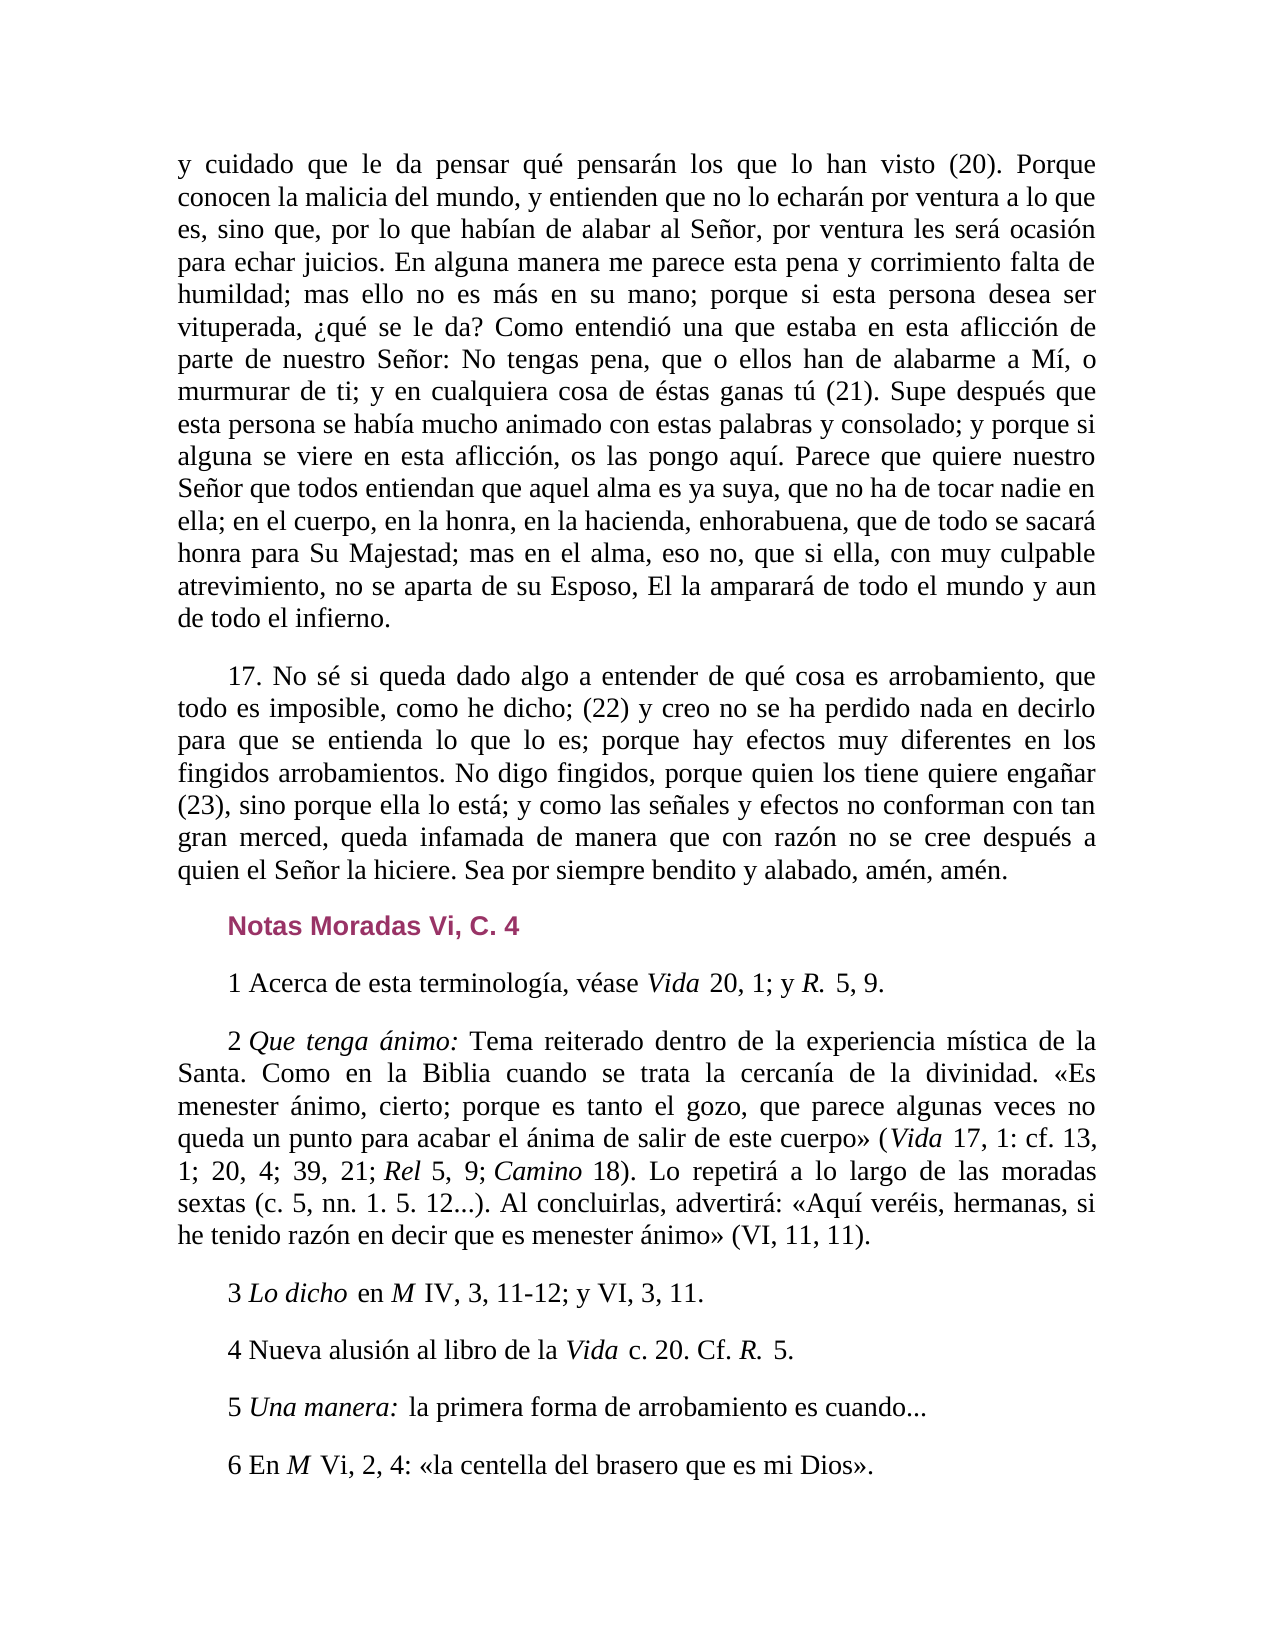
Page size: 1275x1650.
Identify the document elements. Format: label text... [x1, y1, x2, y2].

text 4 Nueva alusión al libro de la Vida c. 20. Cf. R. 5. [177, 1333, 1098, 1366]
text 17. No sé si queda dado algo a entender de qué cosa es arrobamiento, que todo es imposible, como he dicho; (22) y creo no se ha perdido nada en decirlo para que se entienda lo que lo es; porque hay efectos muy diferentes en los fingidos arrobamientos. No digo fingidos, porque quien los tiene quiere engañar (23), sino porque ella lo está; y como las señales y efectos no conforman con tan gran merced, queda infamada de manera que con razón no se cree después a quien el Señor la hiciere. Sea por siempre bendito y alabado, amén, amén. [177, 658, 1098, 885]
text 6 En M Vi, 2, 4: «la centella del brasero que es mi Dios». [177, 1448, 1098, 1480]
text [177, 148, 1098, 633]
text 3 Lo dicho en M IV, 3, 11-12; y VI, 3, 11. [177, 1276, 1098, 1308]
text 1 Acerca de esta terminología, véase Vida 20, 1; y R. 5, 9. [177, 967, 1098, 999]
text Notas Moradas Vi, C. 4 [177, 910, 1098, 942]
text 5 Una manera: la primera forma de arrobamiento es cuando... [177, 1391, 1098, 1423]
text 2 Que tenga ánimo: Tema reiterado dentro de la experiencia mística de la Santa. Como en la Biblia cuando se trata la cercanía de la divinidad. «Es menester ánimo, cierto; porque es tanto el gozo, que parece algunas veces no queda un punto para acabar el ánima de salir de este cuerpo» (Vida 17, 1: cf. 13, 1; 20, 4; 39, 21; Rel 5, 9; Camino 18). Lo repetirá a lo largo de las moradas sextas (c. 5, nn. 1. 5. 12...). Al concluirlas, advertirá: «Aquí veréis, hermanas, si he tenido razón en decir que es menester ánimo» (VI, 11, 11). [177, 1024, 1098, 1251]
